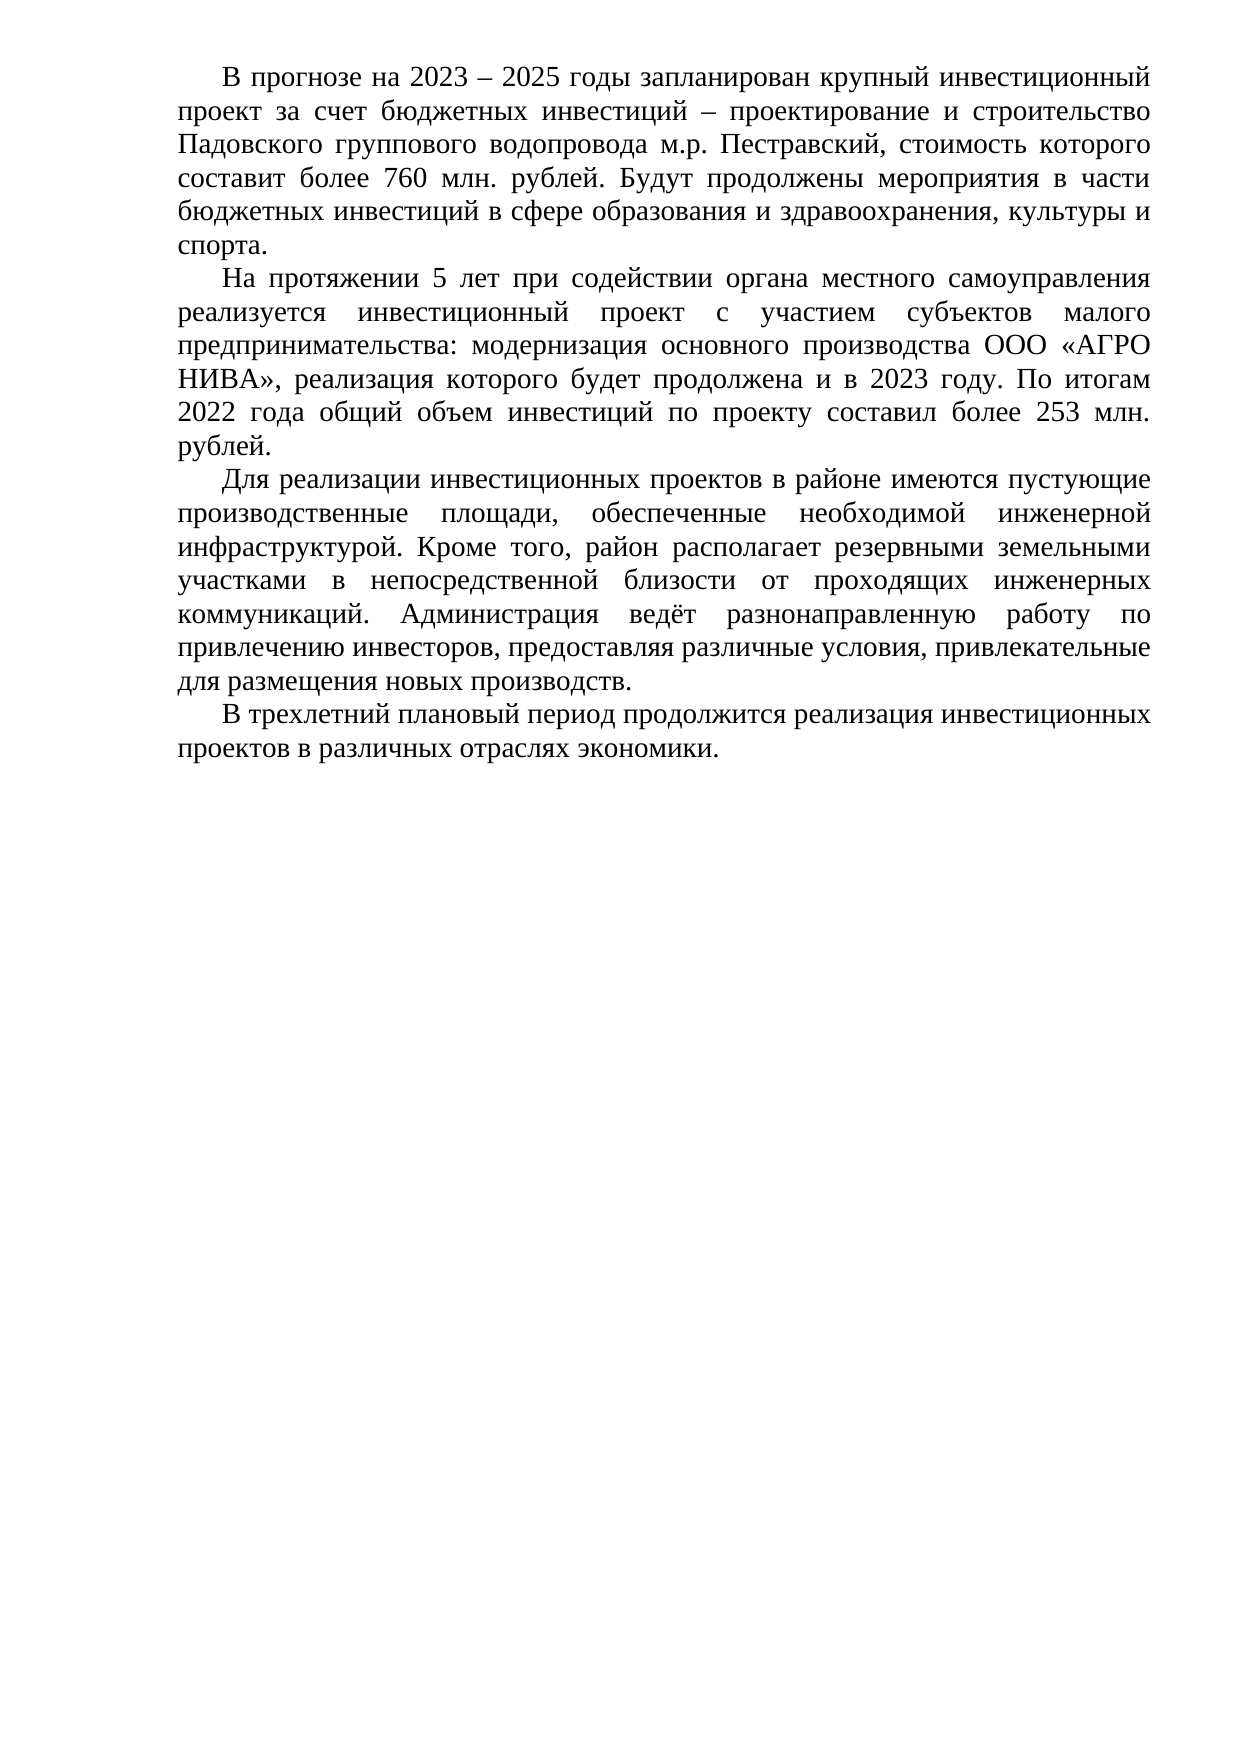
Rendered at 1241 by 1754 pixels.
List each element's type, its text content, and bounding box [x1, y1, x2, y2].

text В трехлетний плановый период продолжится реализация инвестиционных проектов в различных отраслях экономики. [177, 696, 1152, 763]
text На протяжении 5 лет при содействии органа местного самоуправления реализуется инвестиционный проект с участием субъектов малого предпринимательства: модернизация основного производства ООО «АГРО НИВА», реализация которого будет продолжена и в 2023 году. По итогам 2022 года общий объем инвестиций по проекту составил более 253 млн. рублей. [177, 260, 1152, 462]
text В прогнозе на 2023 – 2025 годы запланирован крупный инвестиционный проект за счет бюджетных инвестиций – проектирование и строительство Падовского группового водопровода м.р. Пестравский, стоимость которого составит более 760 млн. рублей. Будут продолжены мероприятия в части бюджетных инвестиций в сфере образования и здравоохранения, культуры и спорта. [177, 59, 1152, 260]
text Для реализации инвестиционных проектов в районе имеются пустующие производственные площади, обеспеченные необходимой инженерной инфраструктурой. Кроме того, район располагает резервными земельными участками в непосредственной близости от проходящих инженерных коммуникаций. Администрация ведёт разнонаправленную работу по привлечению инвесторов, предоставляя различные условия, привлекательные для размещения новых производств. [177, 462, 1152, 696]
